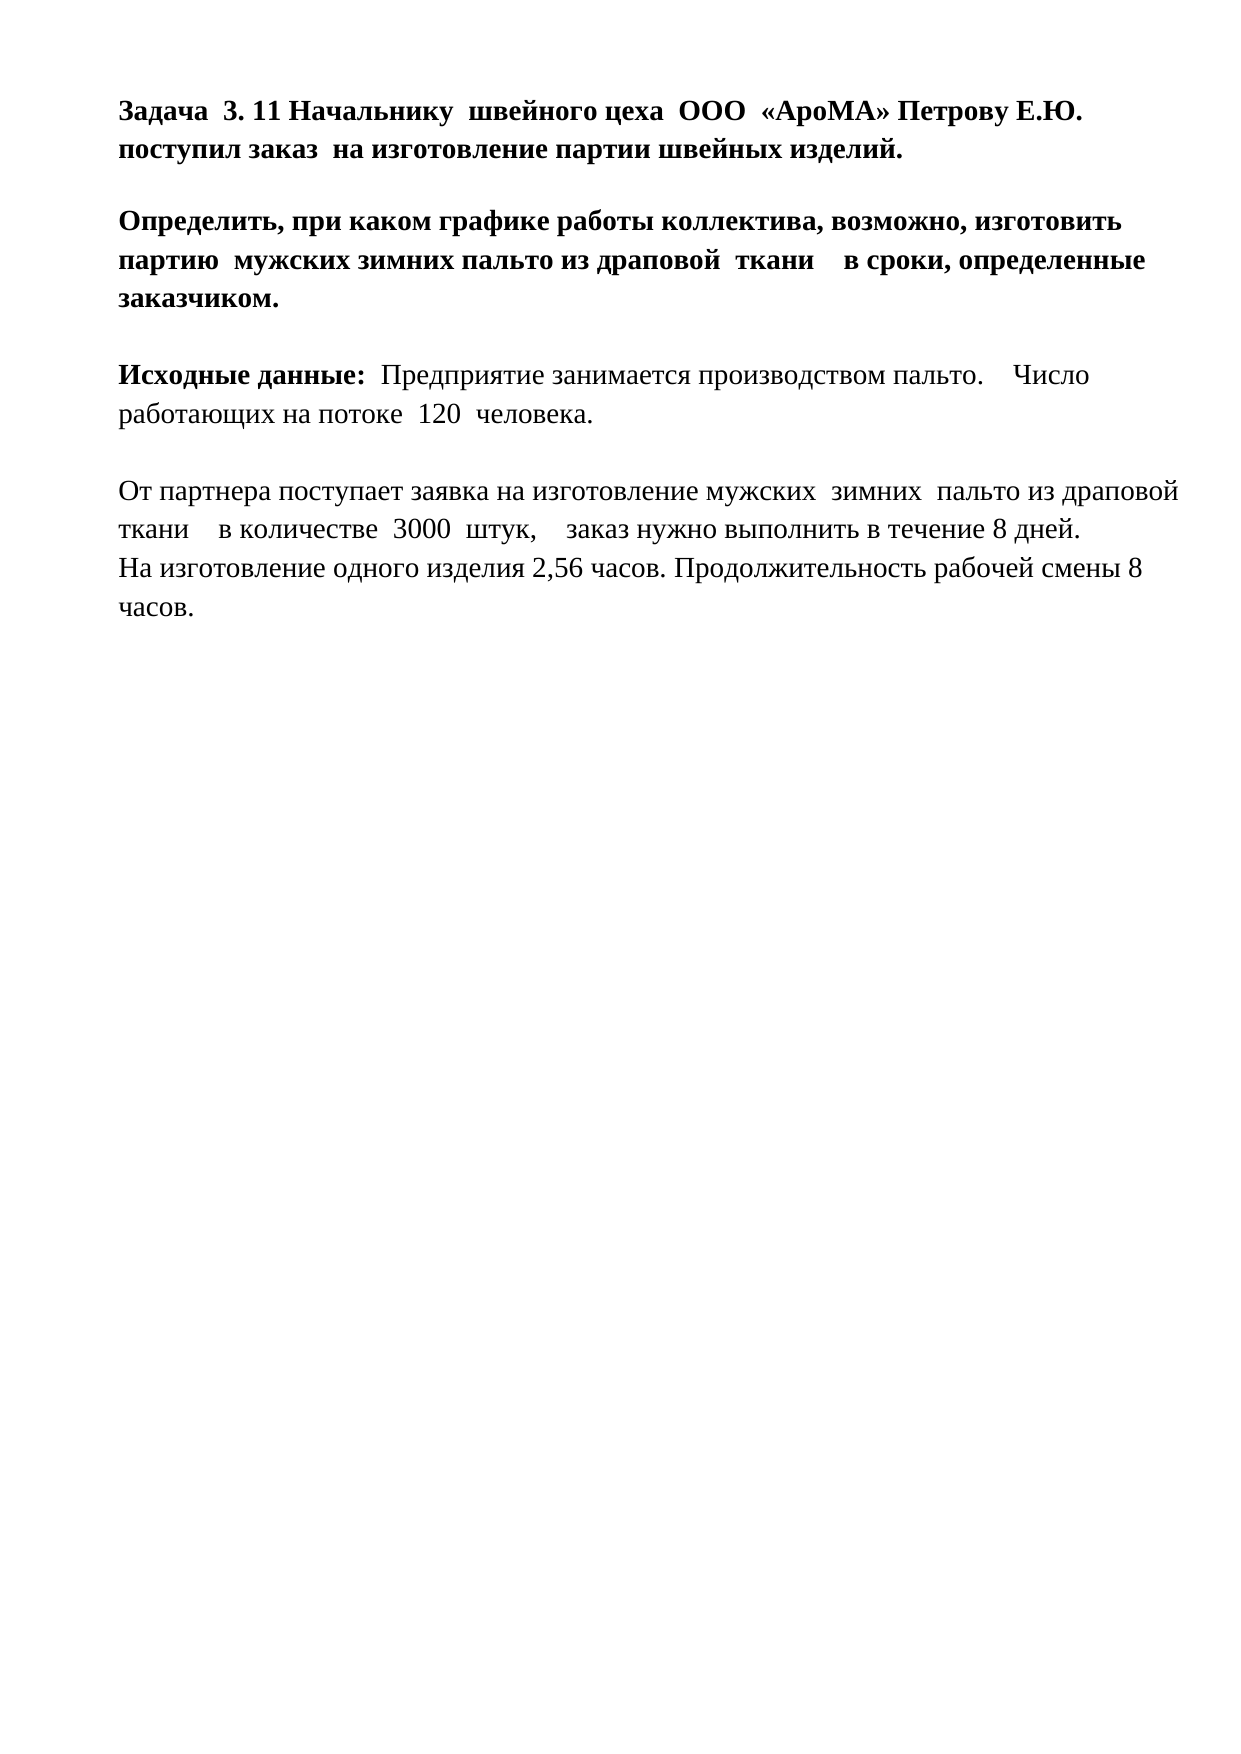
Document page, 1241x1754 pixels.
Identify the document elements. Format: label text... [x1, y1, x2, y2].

text Исходные данные: Предприятие занимается производством пальто. Число работающих на потоке 120 человека. [118, 357, 1181, 429]
text На изготовление одного изделия 2,56 часов. Продолжительность рабочей смены 8 часов. [118, 550, 1181, 622]
text Определить, при каком графике работы коллектива, возможно, изготовить партию мужских зимних пальто из драповой ткани в сроки, определенные заказчиком. [118, 203, 1181, 314]
text Задача 3. 11 Начальнику швейного цеха ООО «АроМА» Петрову Е.Ю. поступил заказ на изготовление партии швейных изделий. [118, 93, 1181, 165]
text От партнера поступает заявка на изготовление мужских зимних пальто из драповой ткани в количестве 3000 штук, заказ нужно выполнить в течение 8 дней. [118, 473, 1181, 545]
